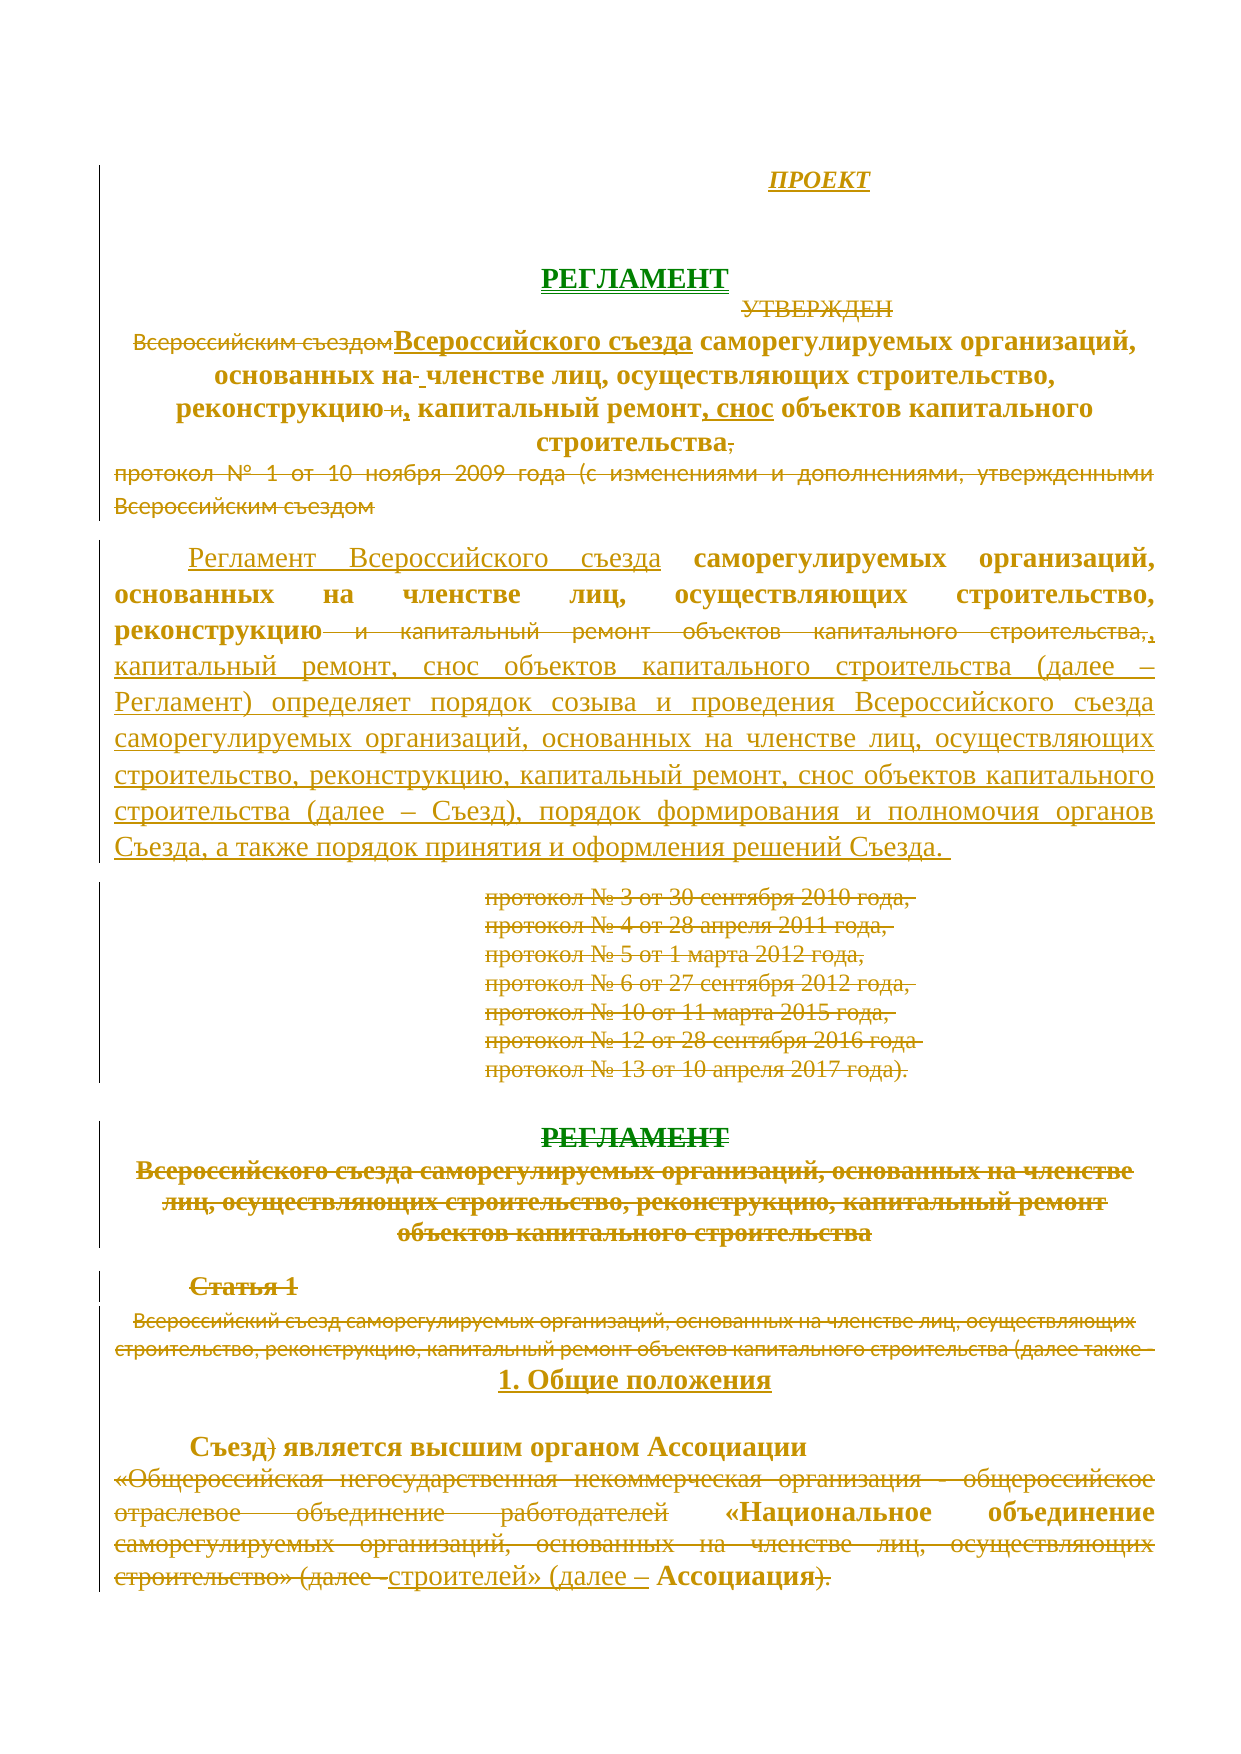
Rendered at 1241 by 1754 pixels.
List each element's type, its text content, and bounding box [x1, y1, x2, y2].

text саморегулируемых организаций, основанных начленстве лиц, осуществляющих строительство, реконструкцию капитальный ремонт объектов капитального строительства [114, 323, 1155, 457]
text Съезд является высшим органом Ассоциации [114, 1429, 1155, 1462]
text «Национальное объединение Ассоциация [114, 1546, 1155, 1592]
text саморегулируемых организаций, основанных на членстве лиц, осуществляющих строительство, реконструкцию [114, 679, 1155, 714]
text саморегулируемых организаций, основанных на членстве лиц, осуществляющих строительство, реконструкцию [114, 788, 1155, 822]
text саморегулируемых организаций, основанных на членстве лиц, осуществляющих строительство, реконструкцию [114, 540, 1155, 677]
text «Национальное объединение Ассоциация [114, 1462, 1155, 1479]
text саморегулируемых организаций, основанных на членстве лиц, осуществляющих строительство, реконструкцию [114, 824, 1155, 863]
text «Национальное объединение Ассоциация [114, 1481, 1155, 1544]
text саморегулируемых организаций, основанных на членстве лиц, осуществляющих строительство, реконструкцию [114, 751, 1155, 786]
text саморегулируемых организаций, основанных на членстве лиц, осуществляющих строительство, реконструкцию [114, 715, 1155, 750]
